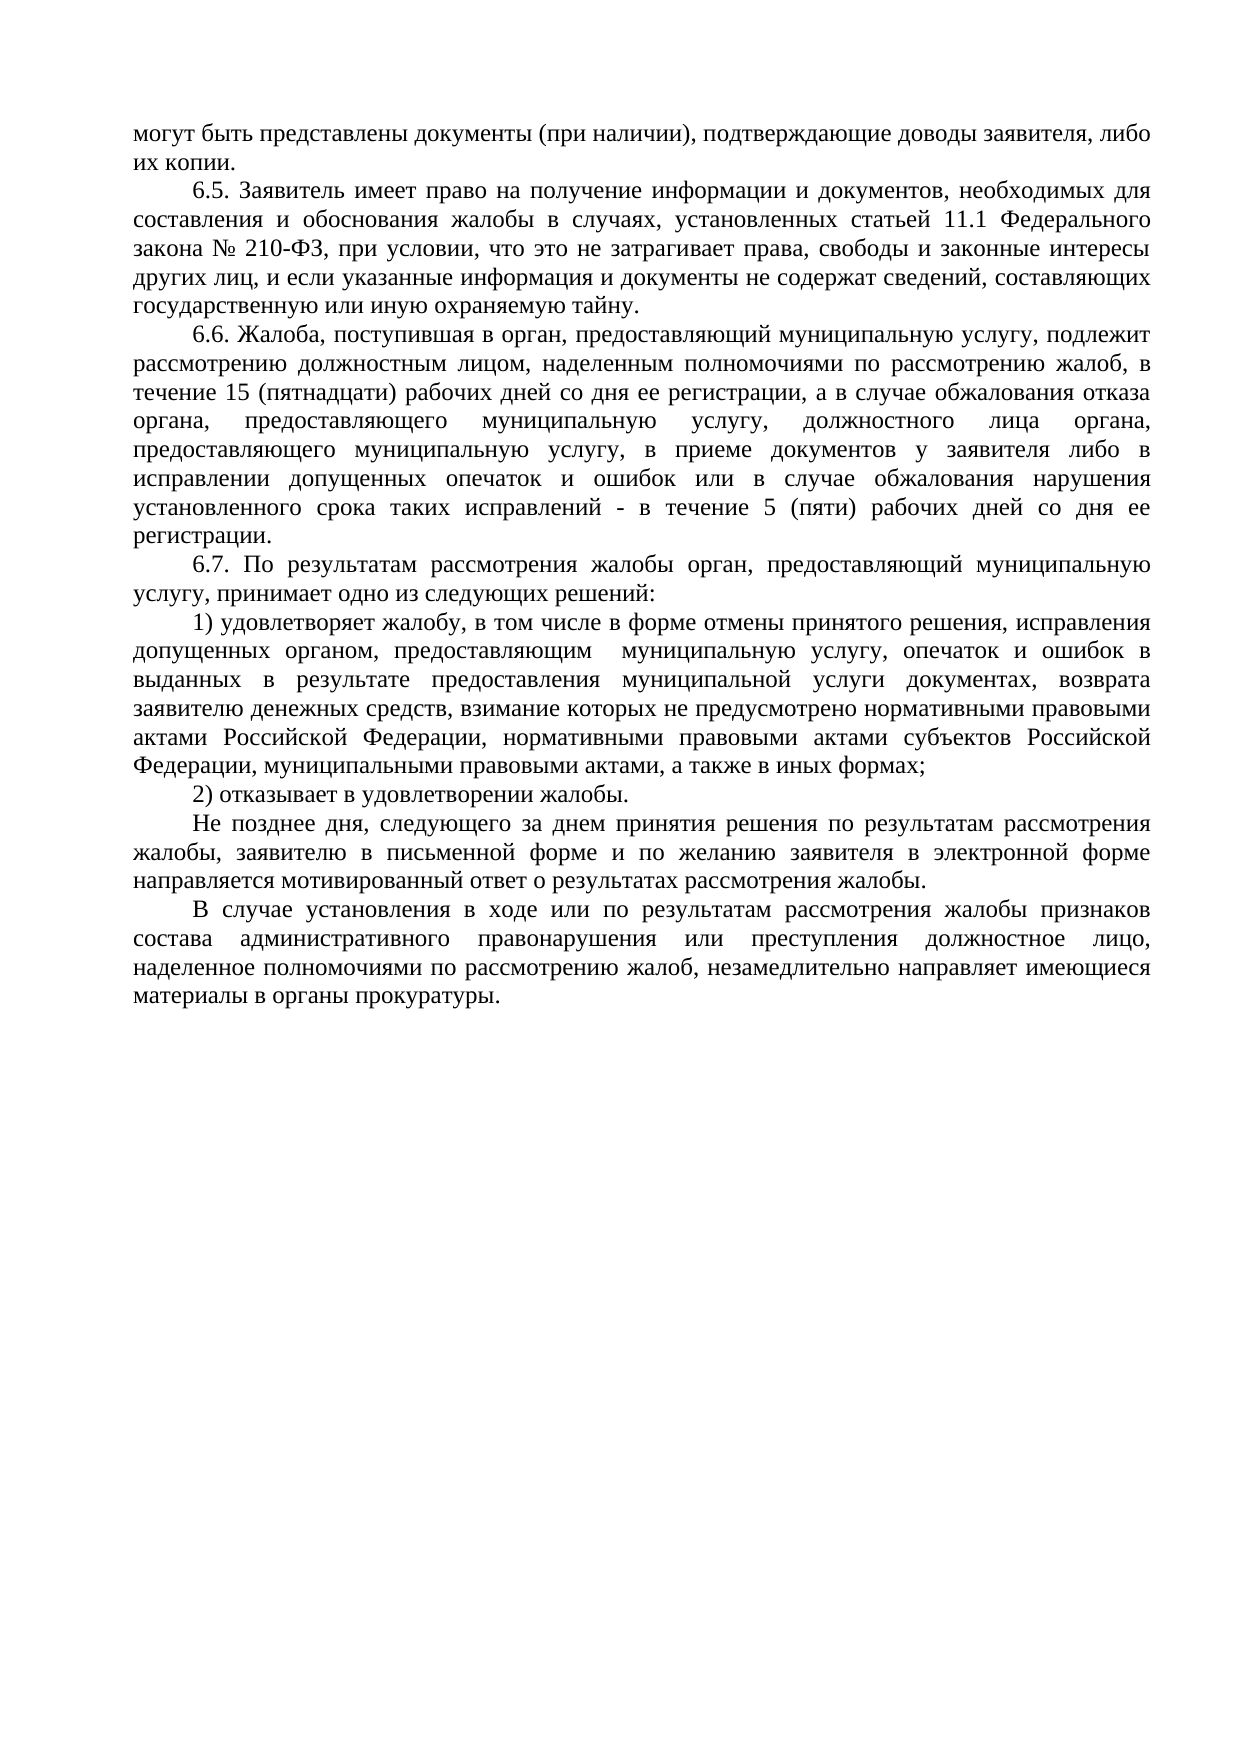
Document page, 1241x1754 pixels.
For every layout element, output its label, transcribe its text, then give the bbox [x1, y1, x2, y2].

text 6.7. По результатам рассмотрения жалобы орган, предоставляющий муниципальную услугу, принимает одно из следующих решений: [133, 549, 1152, 607]
text Не позднее дня, следующего за днем принятия решения по результатам рассмотрения жалобы, заявителю в письменной форме и по желанию заявителя в электронной форме направляется мотивированный ответ о результатах рассмотрения жалобы. [133, 808, 1152, 894]
text 2) отказывает в удовлетворении жалобы. [133, 779, 1152, 808]
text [133, 118, 1152, 176]
text 1) удовлетворяет жалобу, в том числе в форме отмены принятого решения, исправления допущенных органом, предоставляющим муниципальную услугу, опечаток и ошибок в выданных в результате предоставления муниципальной услуги документах, возврата заявителю денежных средств, взимание которых не предусмотрено нормативными правовыми актами Российской Федерации, нормативными правовыми актами субъектов Российской Федерации, муниципальными правовыми актами, а также в иных формах; [133, 607, 1152, 779]
text В случае установления в ходе или по результатам рассмотрения жалобы признаков состава административного правонарушения или преступления должностное лицо, наделенное полномочиями по рассмотрению жалоб, незамедлительно направляет имеющиеся материалы в органы прокуратуры. [133, 894, 1152, 1009]
text 6.6. Жалоба, поступившая в орган, предоставляющий муниципальную услугу, подлежит рассмотрению должностным лицом, наделенным полномочиями по рассмотрению жалоб, в течение 15 (пятнадцати) рабочих дней со дня ее регистрации, а в случае обжалования отказа органа, предоставляющего муниципальную услугу, должностного лица органа, предоставляющего муниципальную услугу, в приеме документов у заявителя либо в исправлении допущенных опечаток и ошибок или в случае обжалования нарушения установленного срока таких исправлений - в течение 5 (пяти) рабочих дней со дня ее регистрации. [133, 319, 1152, 549]
text 6.5. Заявитель имеет право на получение информации и документов, необходимых для составления и обоснования жалобы в случаях, установленных статьей 11.1 Федерального закона № 210-ФЗ, при условии, что это не затрагивает права, свободы и законные интересы других лиц, и если указанные информация и документы не содержат сведений, составляющих государственную или иную охраняемую тайну. [133, 176, 1152, 319]
